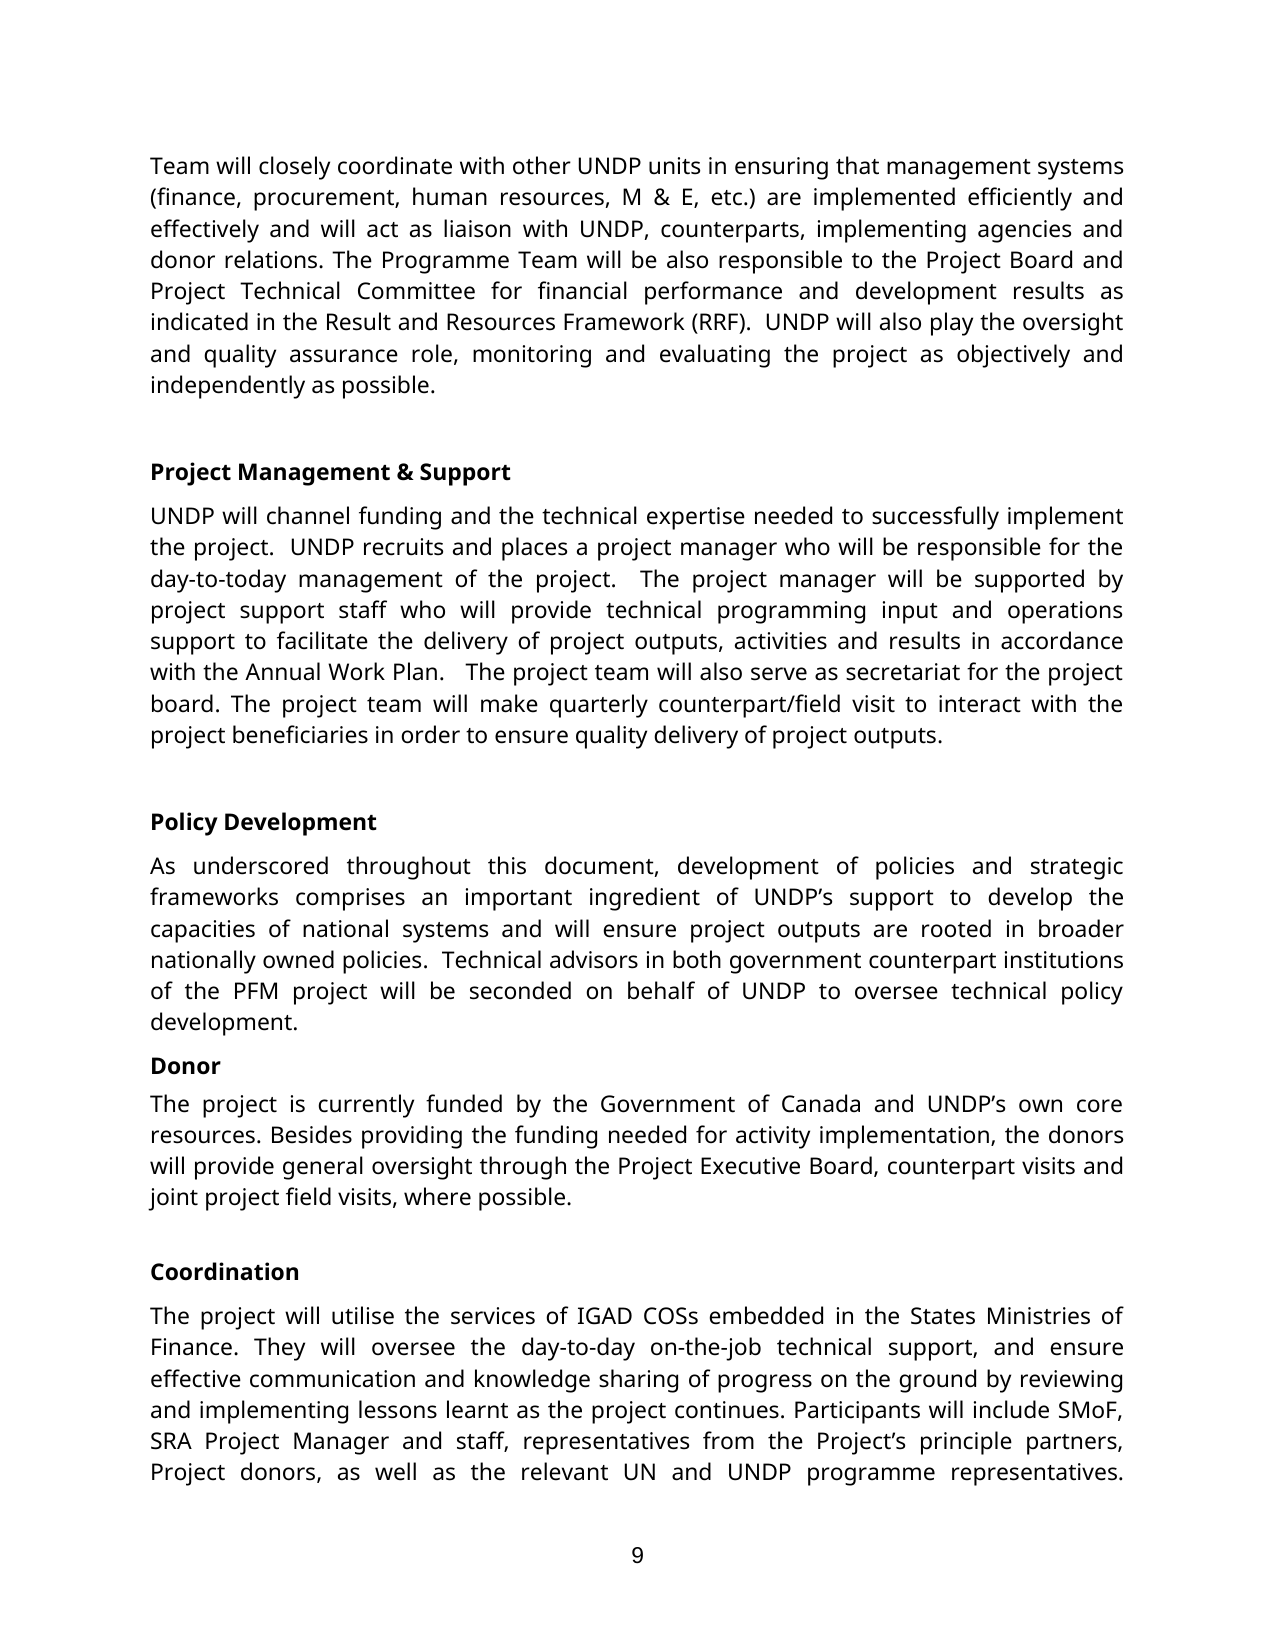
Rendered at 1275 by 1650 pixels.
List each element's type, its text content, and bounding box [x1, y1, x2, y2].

text The project is currently funded by the Government of Canada and UNDP’s own core resources. Besides providing the funding needed for activity implementation, the donors will provide general oversight through the Project Executive Board, counterpart visits and joint project field visits, where possible. [150, 1087, 1125, 1212]
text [150, 150, 1125, 400]
text Coordination [150, 1256, 1125, 1287]
text Policy Development [150, 806, 1125, 837]
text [150, 1300, 1125, 1487]
text Donor [150, 1050, 1125, 1081]
text UNDP will channel funding and the technical expertise needed to successfully implement the project. UNDP recruits and places a project manager who will be responsible for the day-to-today management of the project. The project manager will be supported by project support staff who will provide technical programming input and operations support to facilitate the delivery of project outputs, activities and results in accordance with the Annual Work Plan. The project team will also serve as secretariat for the project board. The project team will make quarterly counterpart/field visit to interact with the project beneficiaries in order to ensure quality delivery of project outputs. [150, 500, 1125, 750]
text As underscored throughout this document, development of policies and strategic frameworks comprises an important ingredient of UNDP’s support to develop the capacities of national systems and will ensure project outputs are rooted in broader nationally owned policies. Technical advisors in both government counterpart institutions of the PFM project will be seconded on behalf of UNDP to oversee technical policy development. [150, 850, 1125, 1037]
text Project Management & Support [150, 456, 1125, 487]
